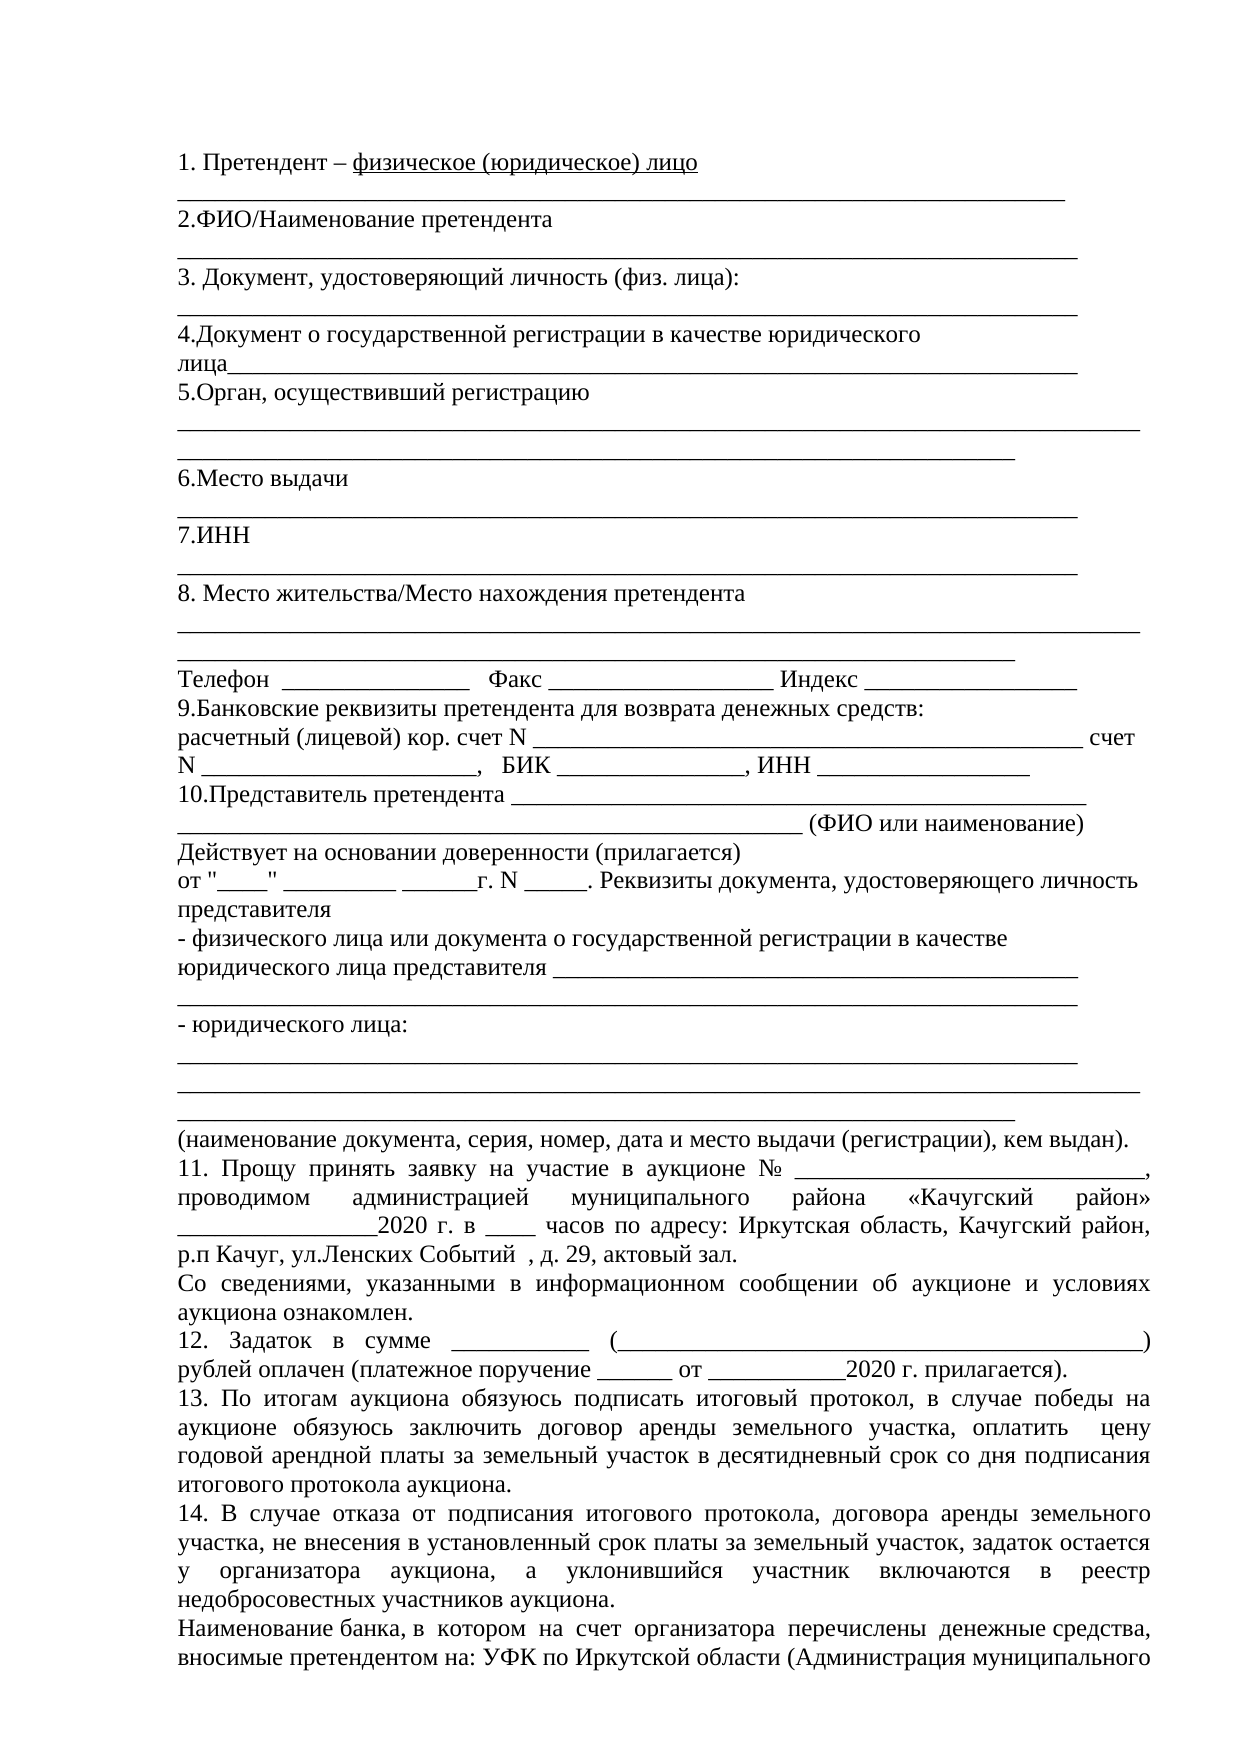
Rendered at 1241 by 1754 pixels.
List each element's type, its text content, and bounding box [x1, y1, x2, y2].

text 1. Претендент – физическое (юридическое) лицо [177, 147, 1152, 176]
text 4.Документ о государственной регистрации в качестве юридического лица____________________________________________________________________ [177, 319, 1152, 377]
text 3. Документ, удостоверяющий личность (физ. лица): ________________________________________________________________________ [177, 262, 1152, 319]
text 7.ИНН ________________________________________________________________________ [177, 521, 1152, 578]
text - юридического лица: ________________________________________________________________________ ________________________________________________________________________________________________________________________________________________ [177, 1009, 1152, 1124]
text 9.Банковские реквизиты претендента для возврата денежных средств: [177, 693, 1152, 722]
text 2.ФИО/Наименование претендента [177, 204, 1152, 233]
text от "____" _________ ______г. N _____. Реквизиты документа, удостоверяющего личность представителя [177, 866, 1152, 923]
text _______________________________________________________________________ [177, 176, 1152, 204]
text __________________________________________________ (ФИО или наименование) [177, 808, 1152, 837]
text Телефон _______________ Факс __________________ Индекс _________________ [177, 664, 1152, 693]
text Со сведениями, указанными в информационном сообщении об аукционе и условиях аукциона ознакомлен. [177, 1268, 1152, 1326]
text 11. Прощу принять заявку на участие в аукционе № ____________________________, проводимом администрацией муниципального района «Качугский район» ________________2020 г. в ____ часов по адресу: Иркутская область, Качугский район, р.п Качуг, ул.Ленских Событий , д. 29, актовый зал. [177, 1153, 1152, 1268]
text расчетный (лицевой) кор. счет N ____________________________________________ счет N ______________________, БИК _______________, ИНН _________________ [177, 722, 1152, 779]
text 6.Место выдачи ________________________________________________________________________ [177, 463, 1152, 521]
text 8. Место жительства/Место нахождения претендента ________________________________________________________________________________________________________________________________________________ [177, 578, 1152, 664]
text 14. В случае отказа от подписания итогового протокола, договора аренды земельного участка, не внесения в установленный срок платы за земельный участок, задаток остается у организатора аукциона, а уклонившийся участник включаются в реестр недобросовестных участников аукциона. [177, 1498, 1152, 1613]
text 13. По итогам аукциона обязуюсь подписать итоговый протокол, в случае победы на аукционе обязуюсь заключить договор аренды земельного участка, оплатить цену годовой арендной платы за земельный участок в десятидневный срок со дня подписания итогового протокола аукциона. [177, 1383, 1152, 1498]
text - физического лица или документа о государственной регистрации в качестве юридического лица представителя __________________________________________ ________________________________________________________________________ [177, 923, 1152, 1009]
text 10.Представитель претендента ______________________________________________ [177, 779, 1152, 808]
text Действует на основании доверенности (прилагается) [177, 837, 1152, 866]
text (наименование документа, серия, номер, дата и место выдачи (регистрации), кем выдан). [177, 1124, 1152, 1153]
text 5.Орган, осуществивший регистрацию ________________________________________________________________________________________________________________________________________________ [177, 377, 1152, 463]
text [177, 1613, 1152, 1671]
text ________________________________________________________________________ [177, 233, 1152, 262]
text 12. Задаток в сумме ___________ (__________________________________________) рублей оплачен (платежное поручение ______ от ___________2020 г. прилагается). [177, 1326, 1152, 1383]
